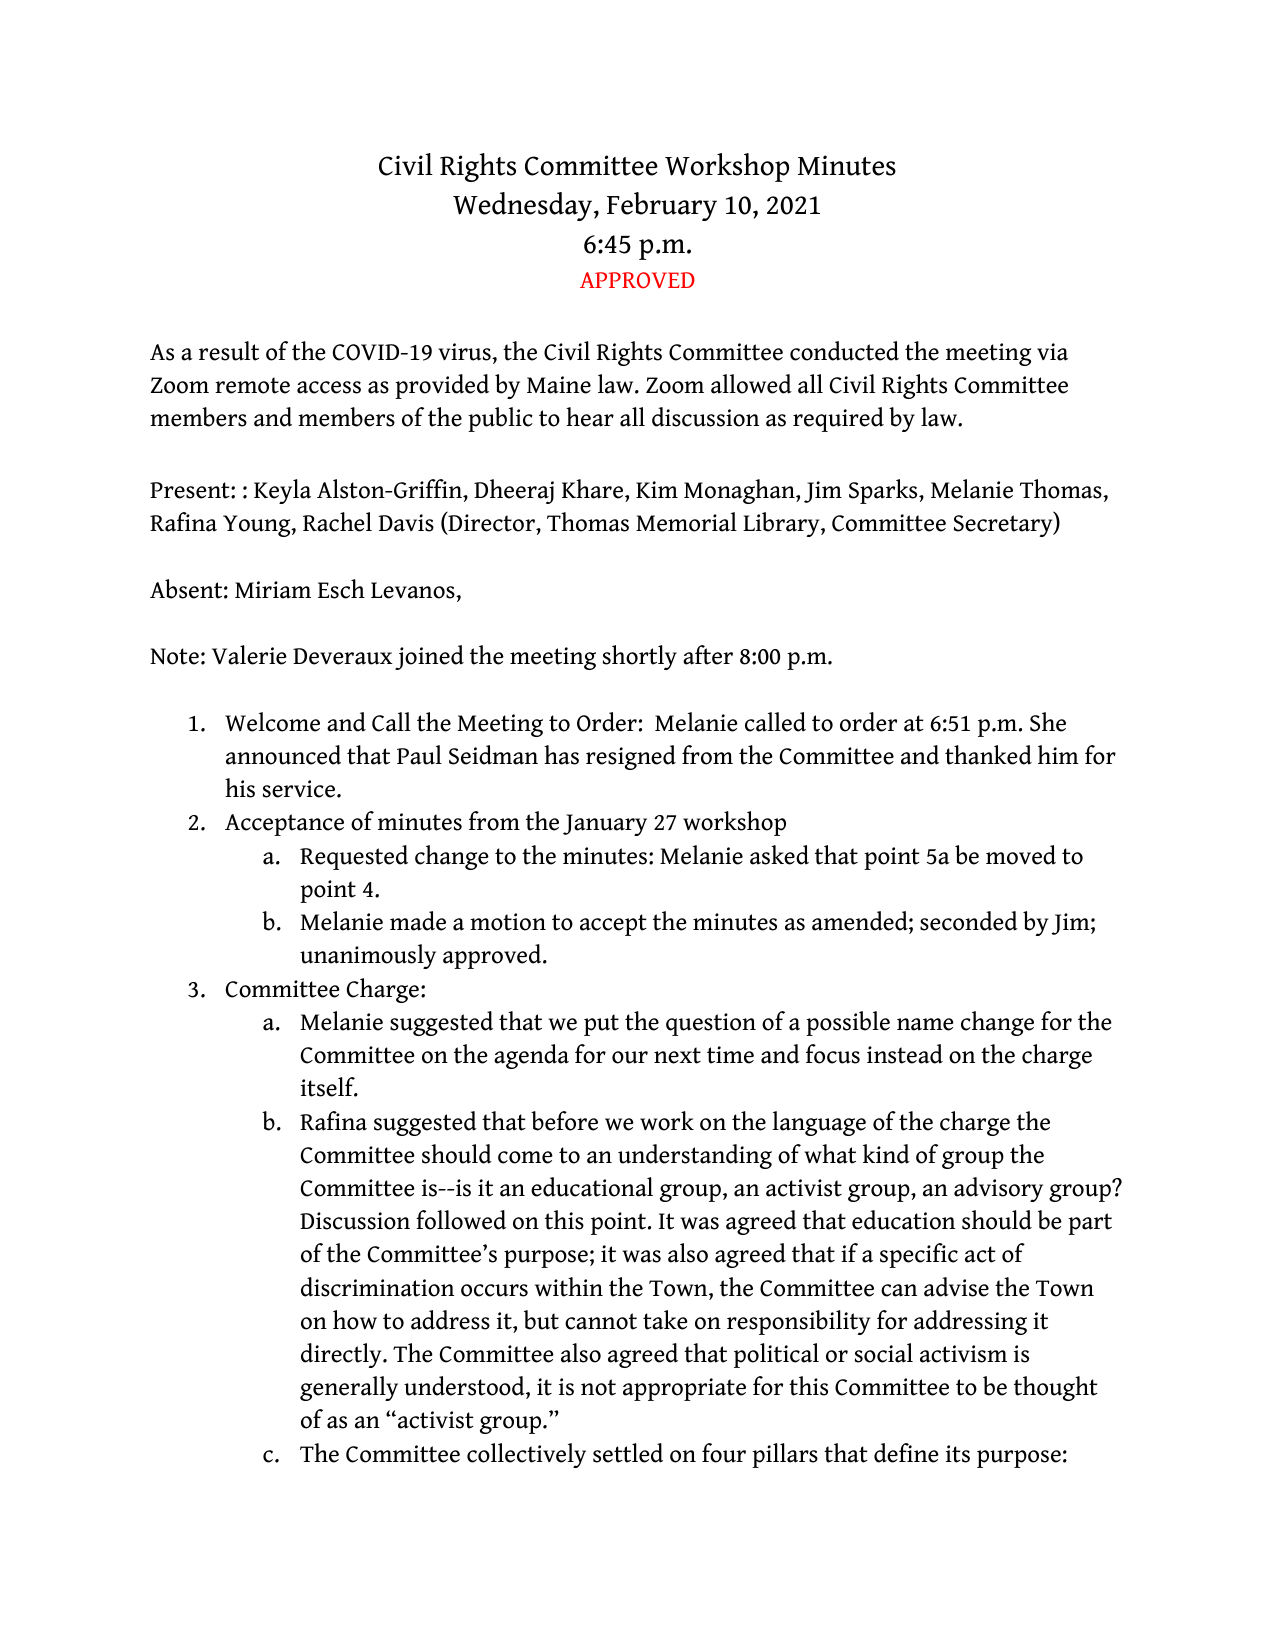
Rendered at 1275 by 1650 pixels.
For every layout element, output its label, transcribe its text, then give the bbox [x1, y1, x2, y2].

text Note: Valerie Deveraux joined the meeting shortly after 8:00 p.m. [150, 643, 1125, 672]
list Melanie made a motion to accept the minutes as amended; seconded by Jim; unanimously approved. [262, 909, 1125, 971]
list Welcome and Call the Meeting to Order: Melanie called to order at 6:51 p.m. She announced that Paul Seidman has resigned from the Committee and thanked him for his service. [187, 709, 1125, 805]
list Committee Charge: [187, 975, 1125, 1004]
text Absent: Miriam Esch Levanos, [150, 576, 1125, 605]
text APPROVED [150, 266, 1125, 295]
list The Committee collectively settled on four pillars that define its purpose: [262, 1440, 1125, 1469]
text As a result of the COVID-19 virus, the Civil Rights Committee conducted the meeting via Zoom remote access as provided by Maine law. Zoom allowed all Civil Rights Committee members and members of the public to hear all discussion as required by law. [150, 338, 1125, 434]
list Requested change to the minutes: Melanie asked that point 5a be moved to point 4. [262, 842, 1125, 904]
text Civil Rights Committee Workshop Minutes [150, 150, 1125, 184]
text Wednesday, February 10, 2021 [150, 189, 1125, 222]
list Acceptance of minutes from the January 27 workshop [187, 809, 1125, 838]
text 6:45 p.m. [150, 227, 1125, 261]
text Present: : Keyla Alston-Griffin, Dheeraj Khare, Kim Monaghan, Jim Sparks, Melanie Thomas, Rafina Young, Rachel Davis (Director, Thomas Memorial Library, Committee Secretary) [150, 477, 1125, 539]
list Melanie suggested that we put the question of a possible name change for the Committee on the agenda for our next time and focus instead on the charge itself. [262, 1008, 1125, 1104]
list Rafina suggested that before we work on the language of the charge the Committee should come to an understanding of what kind of group the Committee is--is it an educational group, an activist group, an advisory group? Discussion followed on this point. It was agreed that education should be part of the Committee’s purpose; it was also agreed that if a specific act of discrimination occurs within the Town, the Committee can advise the Town on how to address it, but cannot take on responsibility for addressing it directly. The Committee also agreed that political or social activism is generally understood, it is not appropriate for this Committee to be thought of as an “activist group.” [262, 1108, 1125, 1436]
